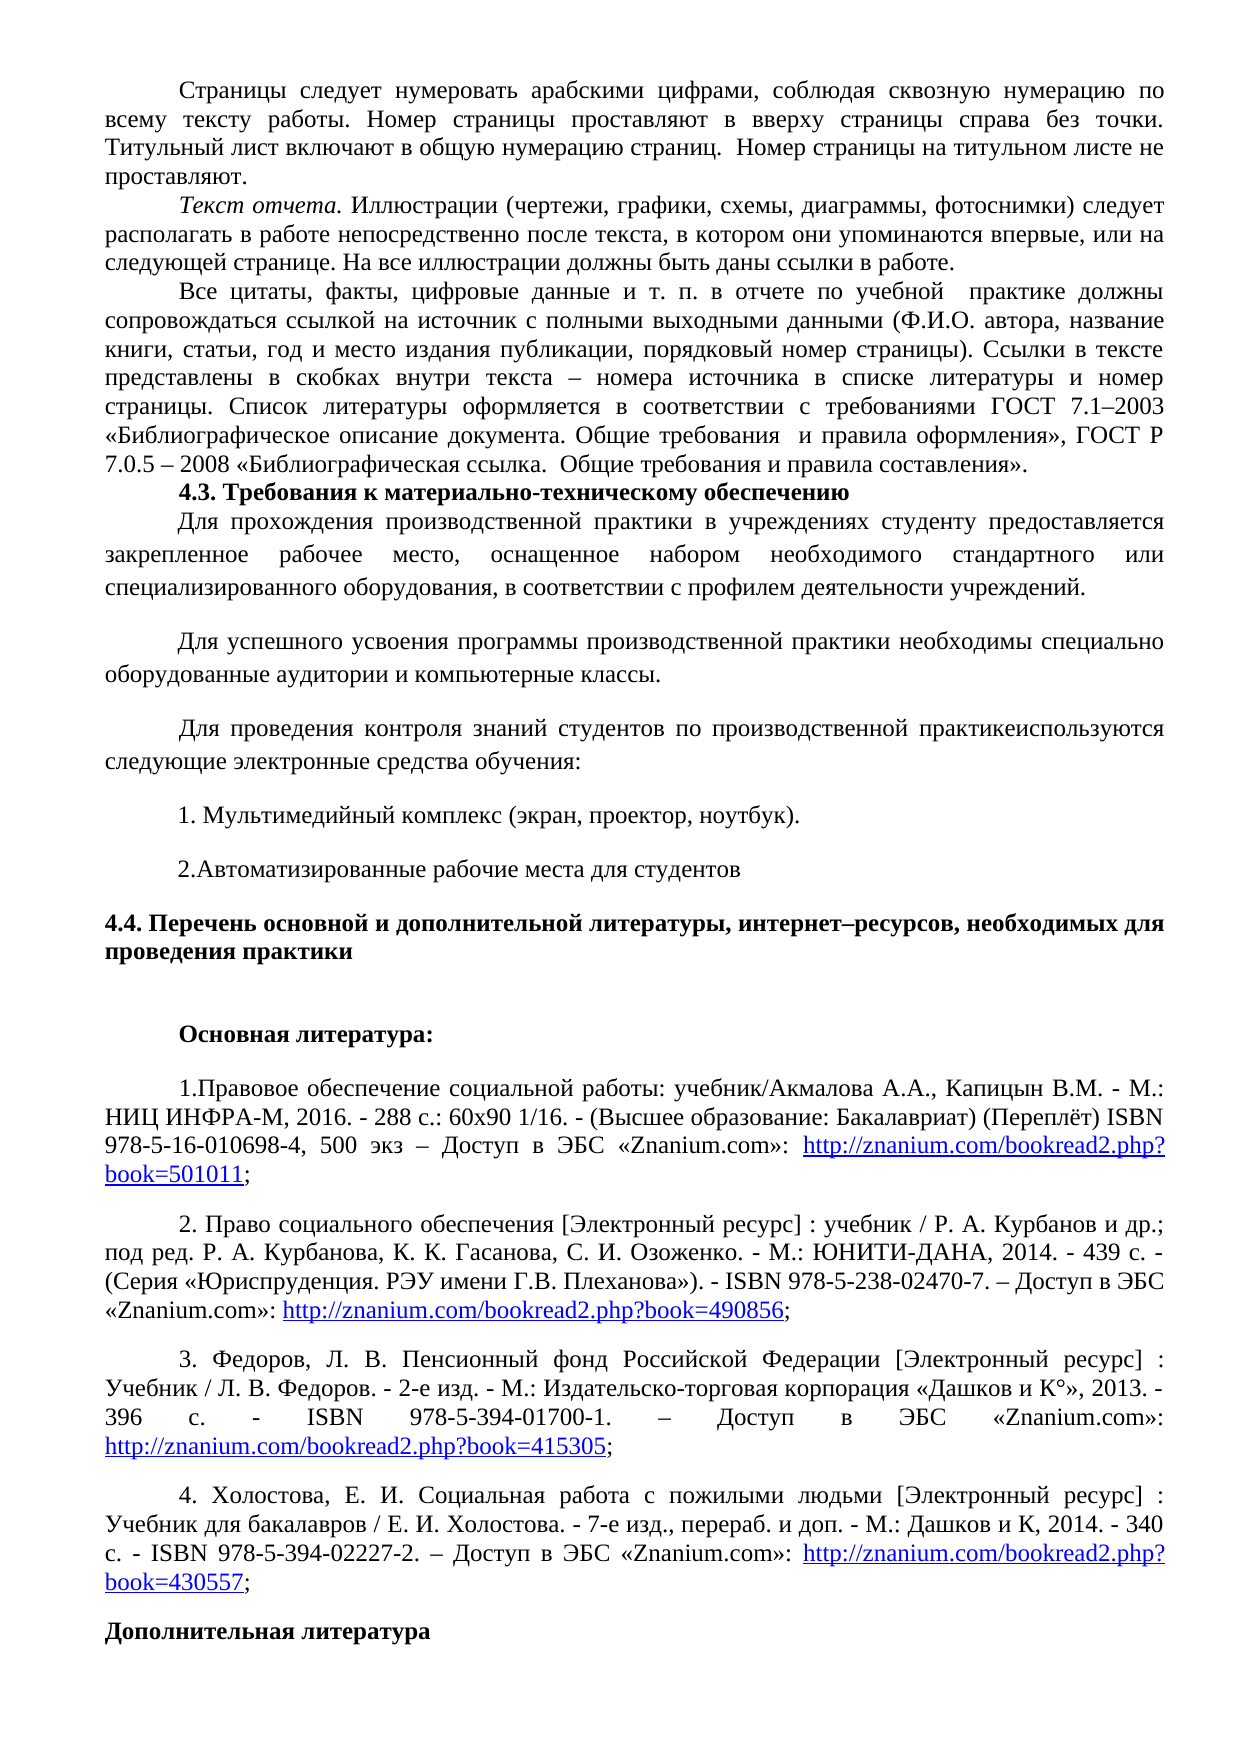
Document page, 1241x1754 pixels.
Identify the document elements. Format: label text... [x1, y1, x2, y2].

text 4.3. Требования к материально-техническому обеспечению [104, 477, 1165, 506]
text Для успешного усвоения программы производственной практики необходимы специально оборудованные аудитории и компьютерные классы. [104, 626, 1165, 688]
text Для проведения контроля знаний студентов по производственной практикеиспользуются следующие электронные средства обучения: [104, 713, 1165, 775]
text Страницы следует нумеровать арабскими цифрами, соблюдая сквозную нумерацию по всему тексту работы. Номер страницы проставляют в вверху страницы справа без точки. Титульный лист включают в общую нумерацию страниц. Номер страницы на титульном листе не проставляют. [104, 75, 1165, 190]
text 2.Автоматизированные рабочие места для студентов [104, 854, 1165, 882]
text Основная литература: [104, 1019, 1165, 1048]
list 4.4. Перечень основной и дополнительной литературы, интернет–ресурсов, необходимых для проведения практики [104, 908, 1165, 965]
text 1.Правовое обеспечение социальной работы: учебник/Акмалова А.А., Капицын В.М. - М.: НИЦ ИНФРА-М, 2016. - 288 с.: 60x90 1/16. - (Высшее образование: Бакалавриат) (Переплёт) ISBN 978-5-16-010698-4, 500 экз – Доступ в ЭБС «Znanium.com»: http://znanium.com/bookread2.php?book=501011; [104, 1073, 1165, 1188]
text 1. Мультимедийный комплекс (экран, проектор, ноутбук). [104, 800, 1165, 829]
text 4. Холостова, Е. И. Социальная работа с пожилыми людьми [Электронный ресурс] : Учебник для бакалавров / Е. И. Холостова. - 7-е изд., перераб. и доп. - М.: Дашков и К, 2014. - 340 с. - ISBN 978-5-394-02227-2. – Доступ в ЭБС «Znanium.com»: http://znanium.com/bookread2.php?book=430557; [104, 1480, 1165, 1595]
text Все цитаты, факты, цифровые данные и т. п. в отчете по учебной практике должны сопровождаться ссылкой на источник с полными выходными данными (Ф.И.О. автора, название книги, статьи, год и место издания публикации, порядковый номер страницы). Ссылки в тексте представлены в скобках внутри текста – номера источника в списке литературы и номер страницы. Список литературы оформляется в соответствии с требованиями ГОСТ 7.1–2003 «Библиографическое описание документа. Общие требования и правила оформления», ГОСТ Р 7.0.5 – 2008 «Библиографическая ссылка. Общие требования и правила составления». [104, 276, 1165, 477]
text Для прохождения производственной практики в учреждениях студенту предоставляется закрепленное рабочее место, оснащенное набором необходимого стандартного или специализированного оборудования, в соответствии с профилем деятельности учреждений. [104, 506, 1165, 601]
text 3. Федоров, Л. В. Пенсионный фонд Российской Федерации [Электронный ресурс] : Учебник / Л. В. Федоров. - 2-е изд. - М.: Издательско-торговая корпорация «Дашков и К°», 2013. - 396 с. - ISBN 978-5-394-01700-1. – Доступ в ЭБС «Znanium.com»: http://znanium.com/bookread2.php?book=415305; [104, 1344, 1165, 1459]
text Текст отчета. Иллюстрации (чертежи, графики, схемы, диаграммы, фотоснимки) следует располагать в работе непосредственно после текста, в котором они упоминаются впервые, или на следующей странице. На все иллюстрации должны быть даны ссылки в работе. [104, 190, 1165, 276]
text Дополнительная литература [104, 1616, 1165, 1645]
text 2. Право социального обеспечения [Электронный ресурс] : учебник / Р. А. Курбанов и др.; под ред. Р. А. Курбанова, К. К. Гасанова, С. И. Озоженко. - М.: ЮНИТИ-ДАНА, 2014. - 439 с. - (Серия «Юриспруденция. РЭУ имени Г.В. Плеханова»). - ISBN 978-5-238-02470-7. – Доступ в ЭБС «Znanium.com»: http://znanium.com/bookread2.php?book=490856; [104, 1209, 1165, 1324]
